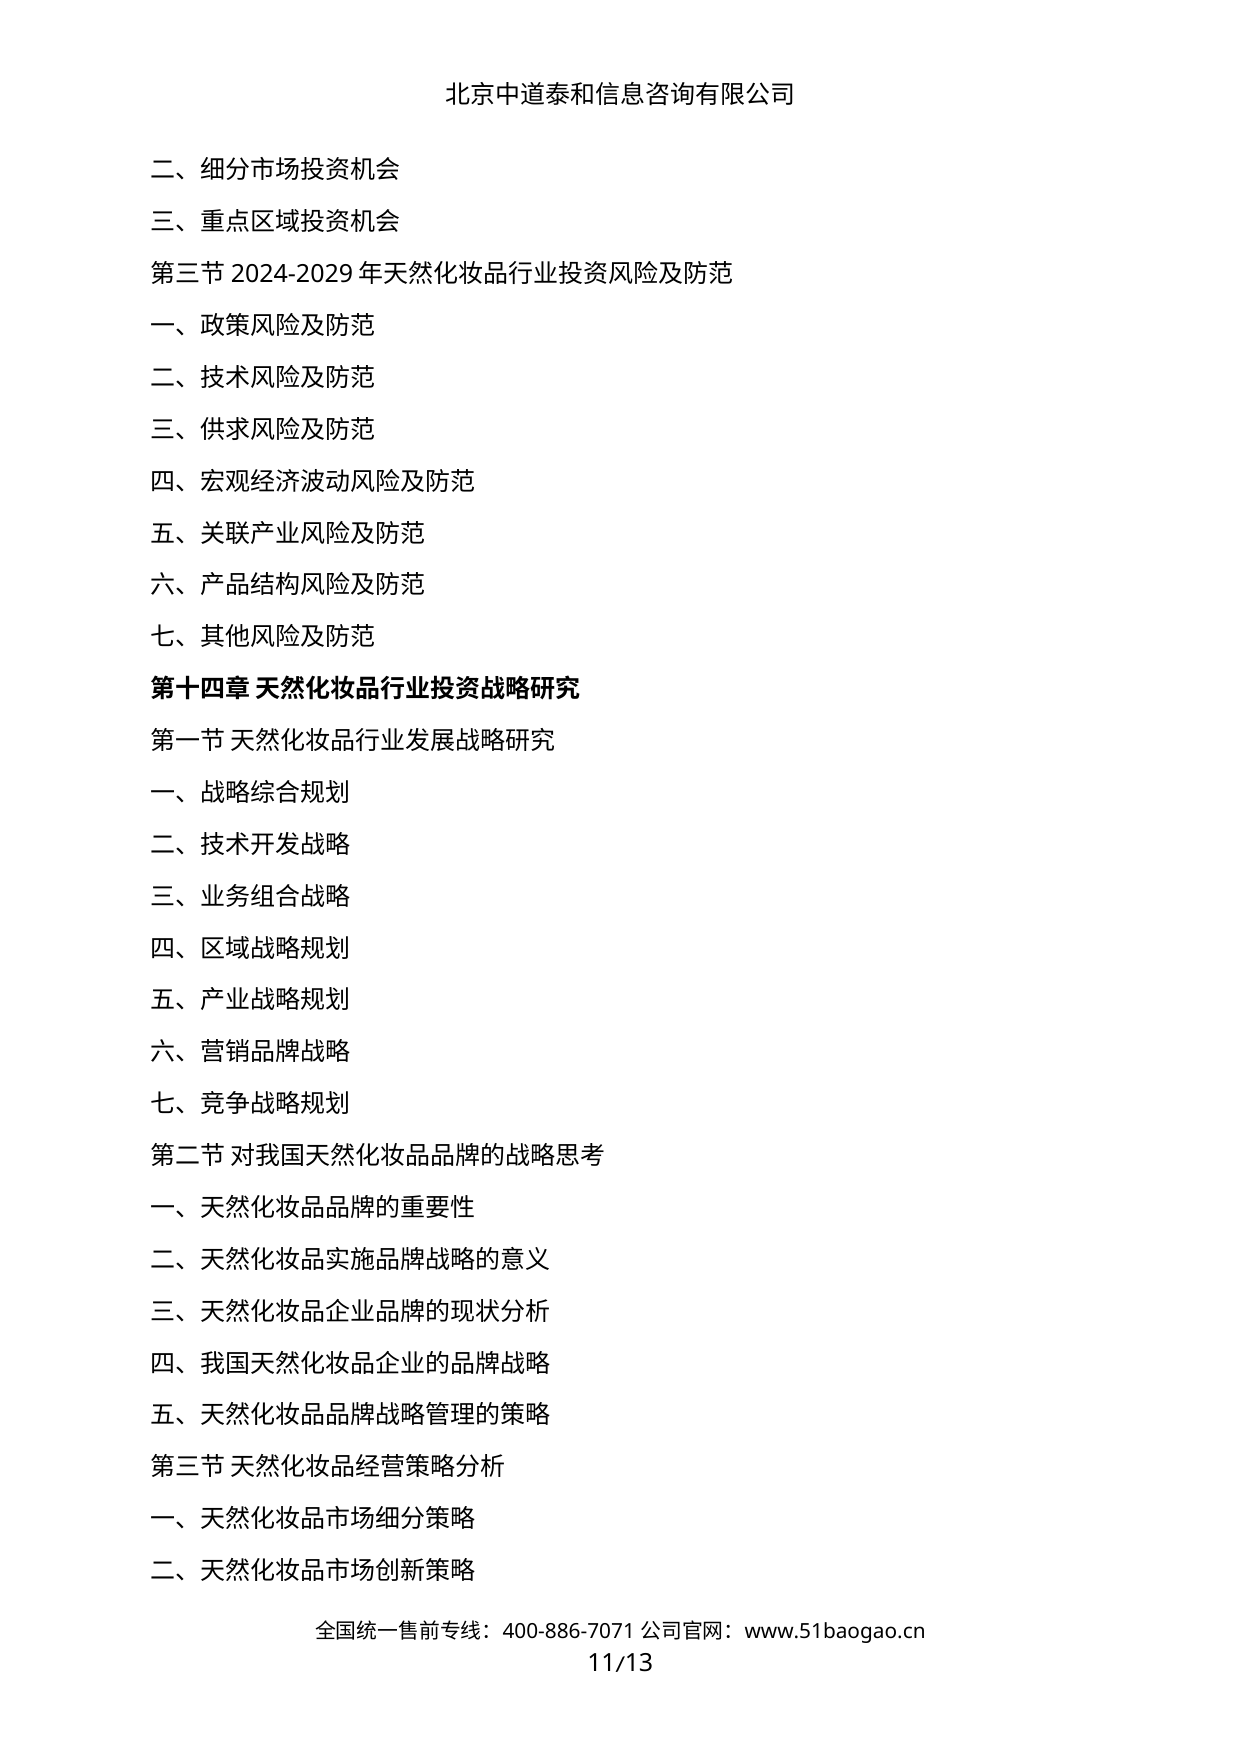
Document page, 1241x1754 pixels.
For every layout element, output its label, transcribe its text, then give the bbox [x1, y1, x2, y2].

text 七、竞争战略规划 [150, 1084, 1090, 1120]
text 三、业务组合战略 [150, 876, 1090, 912]
text 第十四章 天然化妆品行业投资战略研究 [150, 669, 1090, 705]
text 五、天然化妆品品牌战略管理的策略 [150, 1395, 1090, 1431]
text 第三节 2024-2029年天然化妆品行业投资风险及防范 [150, 254, 1090, 290]
text 四、宏观经济波动风险及防范 [150, 461, 1090, 497]
text 四、区域战略规划 [150, 928, 1090, 964]
text 四、我国天然化妆品企业的品牌战略 [150, 1343, 1090, 1379]
text 二、天然化妆品实施品牌战略的意义 [150, 1239, 1090, 1276]
text 第三节 天然化妆品经营策略分析 [150, 1447, 1090, 1483]
text 一、天然化妆品品牌的重要性 [150, 1187, 1090, 1224]
text 二、天然化妆品市场创新策略 [150, 1551, 1090, 1587]
text 三、供求风险及防范 [150, 409, 1090, 446]
text 七、其他风险及防范 [150, 617, 1090, 653]
text 二、细分市场投资机会 [150, 150, 1090, 186]
text 一、政策风险及防范 [150, 306, 1090, 342]
text 二、技术风险及防范 [150, 357, 1090, 394]
text 六、营销品牌战略 [150, 1032, 1090, 1068]
text 二、技术开发战略 [150, 824, 1090, 861]
text 一、战略综合规划 [150, 772, 1090, 809]
text 五、产业战略规划 [150, 980, 1090, 1016]
text 六、产品结构风险及防范 [150, 565, 1090, 601]
text 第二节 对我国天然化妆品品牌的战略思考 [150, 1136, 1090, 1172]
text 五、关联产业风险及防范 [150, 513, 1090, 549]
text 一、天然化妆品市场细分策略 [150, 1499, 1090, 1535]
text 第一节 天然化妆品行业发展战略研究 [150, 721, 1090, 757]
text 三、天然化妆品企业品牌的现状分析 [150, 1291, 1090, 1327]
text 三、重点区域投资机会 [150, 202, 1090, 238]
